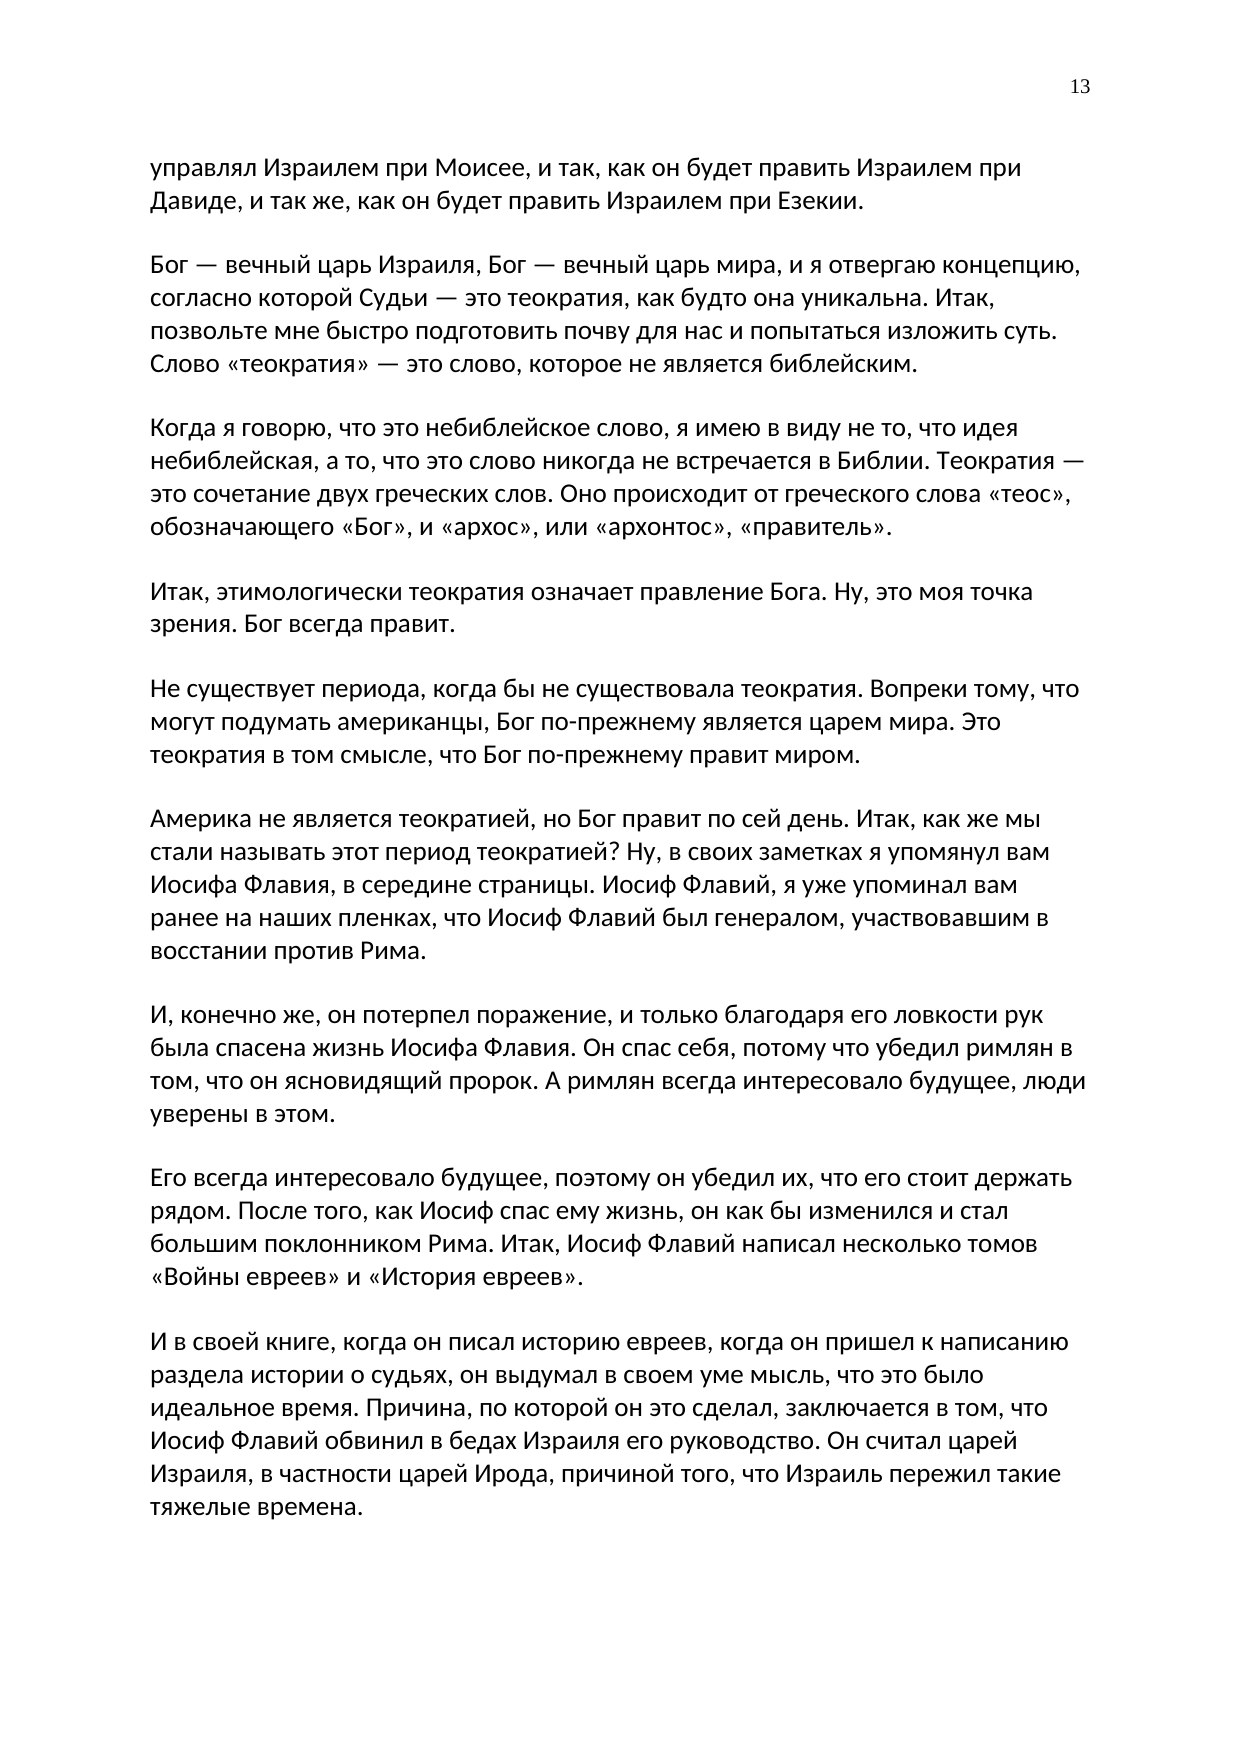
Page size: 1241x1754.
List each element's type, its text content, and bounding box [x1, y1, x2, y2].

text Когда я говорю, что это небиблейское слово, я имею в виду не то, что идея небиблейская, а то, что это слово никогда не встречается в Библии. Теократия — это сочетание двух греческих слов. Оно происходит от греческого слова «теос», обозначающего «Бог», и «архос», или «архонтос», «правитель». [150, 410, 1090, 542]
text И, конечно же, он потерпел поражение, и только благодаря его ловкости рук была спасена жизнь Иосифа Флавия. Он спас себя, потому что убедил римлян в том, что он ясновидящий пророк. А римлян всегда интересовало будущее, люди уверены в этом. [150, 997, 1090, 1129]
text Его всегда интересовало будущее, поэтому он убедил их, что его стоит держать рядом. После того, как Иосиф спас ему жизнь, он как бы изменился и стал большим поклонником Рима. Итак, Иосиф Флавий написал несколько томов «Войны евреев» и «История евреев». [150, 1161, 1090, 1293]
text Не существует периода, когда бы не существовала теократия. Вопреки тому, что могут подумать американцы, Бог по-прежнему является царем мира. Это теократия в том смысле, что Бог по-прежнему правит миром. [150, 671, 1090, 770]
text Бог — вечный царь Израиля, Бог — вечный царь мира, и я отвергаю концепцию, согласно которой Судьи — это теократия, как будто она уникальна. Итак, позвольте мне быстро подготовить почву для нас и попытаться изложить суть. Слово «теократия» — это слово, которое не является библейским. [150, 247, 1090, 379]
text Америка не является теократией, но Бог правит по сей день. Итак, как же мы стали называть этот период теократией? Ну, в своих заметках я упомянул вам Иосифа Флавия, в середине страницы. Иосиф Флавий, я уже упоминал вам ранее на наших пленках, что Иосиф Флавий был генералом, участвовавшим в восстании против Рима. [150, 801, 1090, 966]
text Итак, этимологически теократия означает правление Бога. Ну, это моя точка зрения. Бог всегда правит. [150, 574, 1090, 640]
text И в своей книге, когда он писал историю евреев, когда он пришел к написанию раздела истории о судьях, он выдумал в своем уме мысль, что это было идеальное время. Причина, по которой он это сделал, заключается в том, что Иосиф Флавий обвинил в бедах Израиля его руководство. Он считал царей Израиля, в частности царей Ирода, причиной того, что Израиль пережил такие тяжелые времена. [150, 1324, 1090, 1522]
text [150, 150, 1090, 216]
